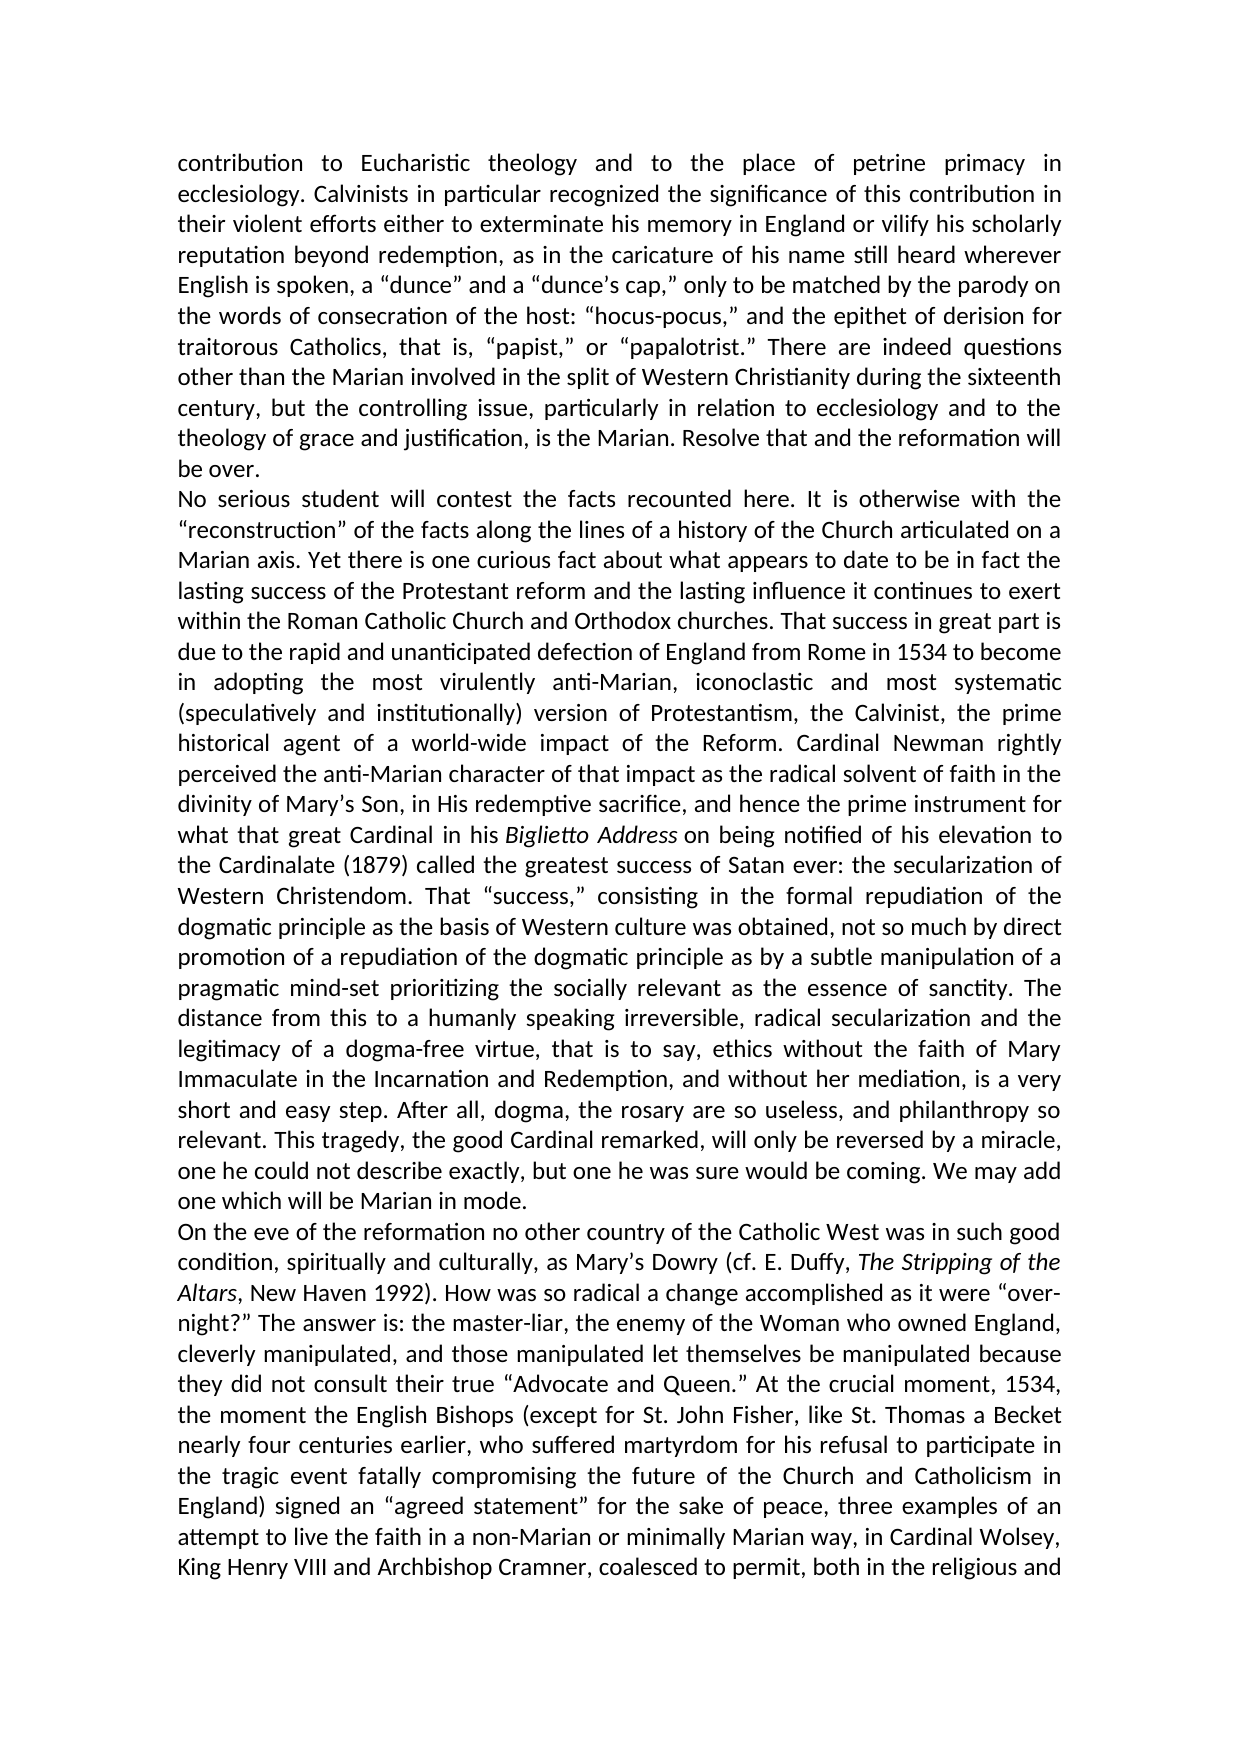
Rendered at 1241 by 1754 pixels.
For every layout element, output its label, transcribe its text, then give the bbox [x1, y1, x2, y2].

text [177, 148, 1063, 483]
text No serious student will contest the facts recounted here. It is otherwise with the “reconstruction” of the facts along the lines of a history of the Church articulated on a Marian axis. Yet there is one curious fact about what appears to date to be in fact the lasting success of the Protestant reform and the lasting influence it continues to exert within the Roman Catholic Church and Orthodox churches. That success in great part is due to the rapid and unanticipated defection of England from Rome in 1534 to become in adopting the most virulently anti-Marian, iconoclastic and most systematic (speculatively and institutionally) version of Protestantism, the Calvinist, the prime historical agent of a world-wide impact of the Reform. Cardinal Newman rightly perceived the anti-Marian character of that impact as the radical solvent of faith in the divinity of Mary’s Son, in His redemptive sacrifice, and hence the prime instrument for what that great Cardinal in his Biglietto Address on being notified of his elevation to the Cardinalate (1879) called the greatest success of Satan ever: the secularization of Western Christendom. That “success,” consisting in the formal repudiation of the dogmatic principle as the basis of Western culture was obtained, not so much by direct promotion of a repudiation of the dogmatic principle as by a subtle manipulation of a pragmatic mind-set prioritizing the socially relevant as the essence of sanctity. The distance from this to a humanly speaking irreversible, radical secularization and the legitimacy of a dogma-free virtue, that is to say, ethics without the faith of Mary Immaculate in the Incarnation and Redemption, and without her mediation, is a very short and easy step. After all, dogma, the rosary are so useless, and philanthropy so relevant. This tragedy, the good Cardinal remarked, will only be reversed by a miracle, one he could not describe exactly, but one he was sure would be coming. We may add one which will be Marian in mode. [177, 483, 1063, 1216]
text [177, 1216, 1063, 1582]
